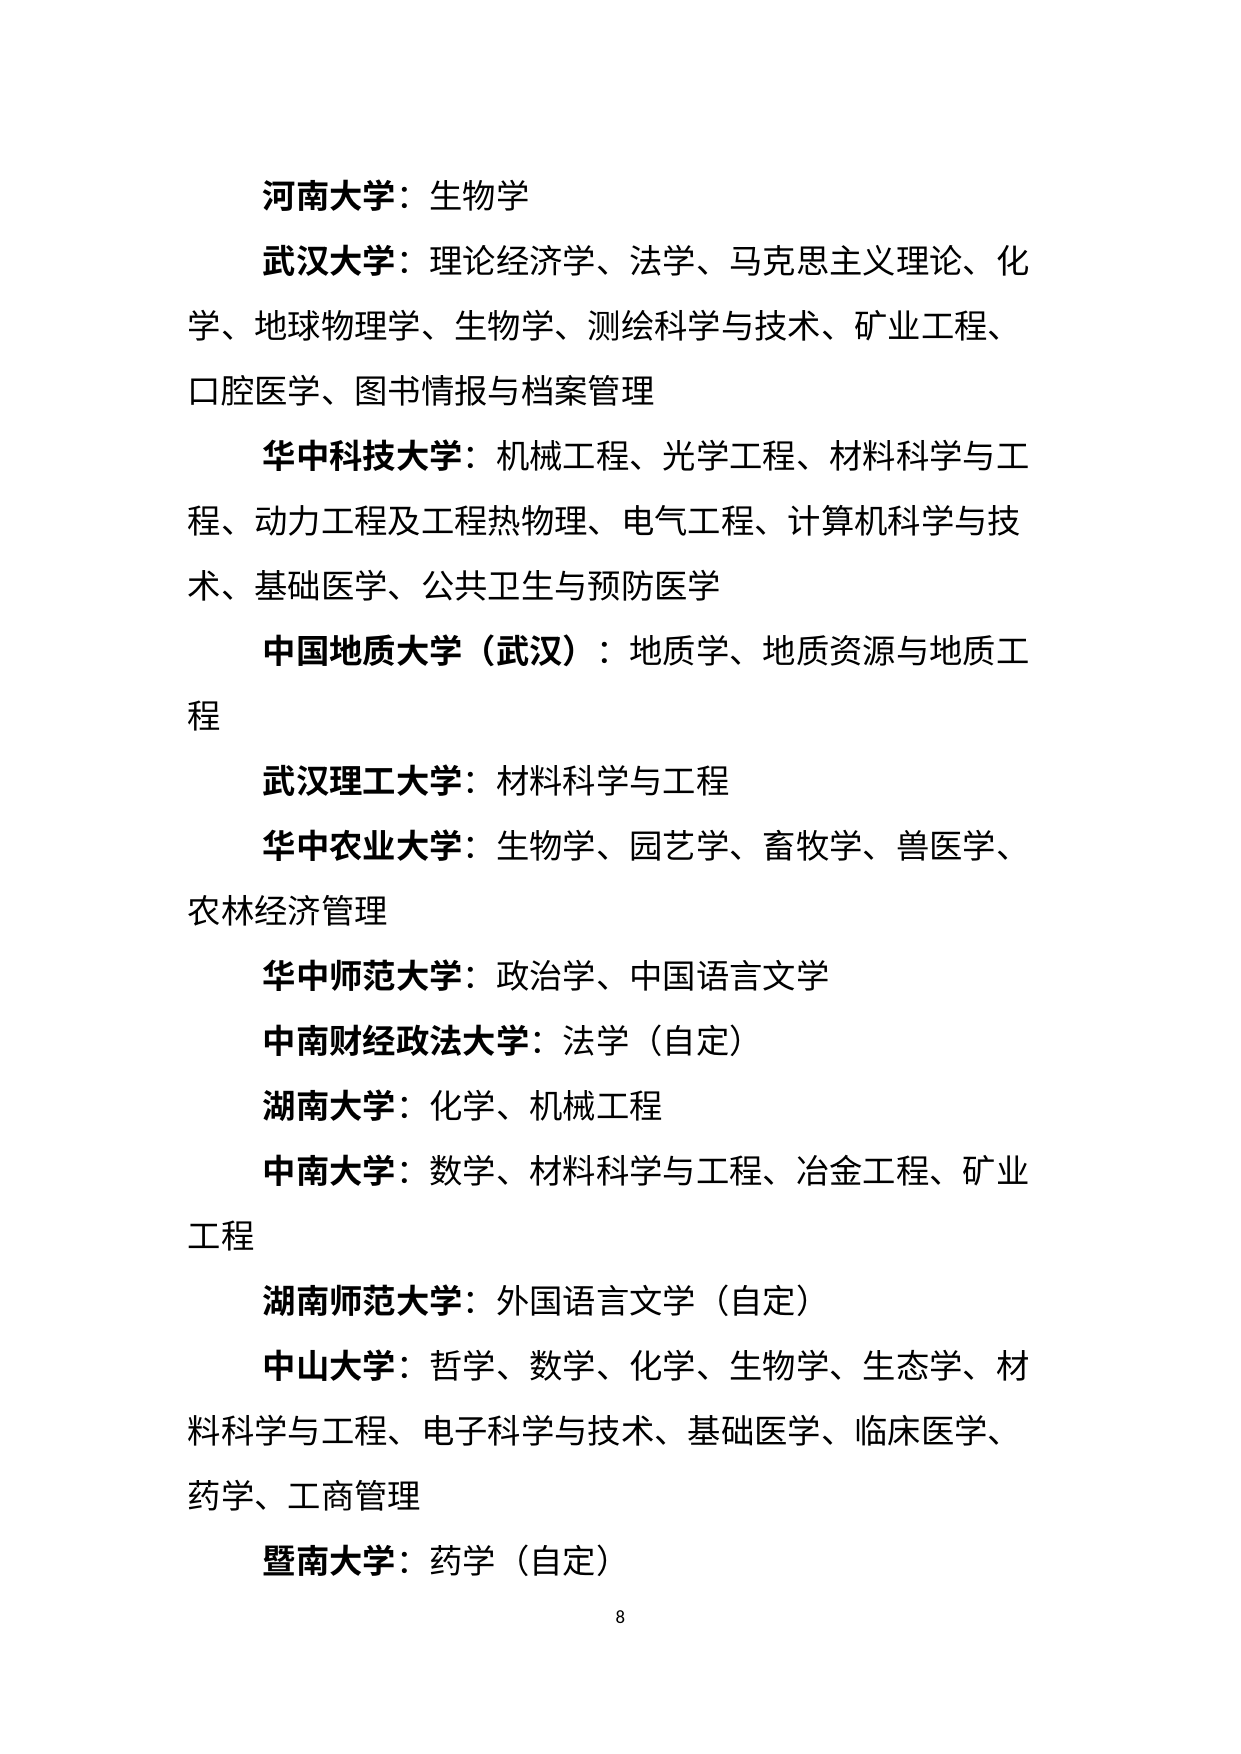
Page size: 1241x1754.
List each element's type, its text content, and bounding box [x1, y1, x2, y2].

text 湖南大学：化学、机械工程 [187, 1072, 1053, 1137]
text 中南大学：数学、材料科学与工程、冶金工程、矿业工程 [187, 1137, 1053, 1267]
text 武汉理工大学：材料科学与工程 [187, 747, 1053, 812]
text 湖南师范大学：外国语言文学（自定） [187, 1267, 1053, 1332]
text 中山大学：哲学、数学、化学、生物学、生态学、材料科学与工程、电子科学与技术、基础医学、临床医学、药学、工商管理 [187, 1332, 1053, 1527]
text 河南大学：生物学 [187, 162, 1053, 227]
text 中国地质大学（武汉）：地质学、地质资源与地质工程 [187, 617, 1053, 747]
text 暨南大学：药学（自定） [187, 1527, 1053, 1592]
text 华中科技大学：机械工程、光学工程、材料科学与工程、动力工程及工程热物理、电气工程、计算机科学与技术、基础医学、公共卫生与预防医学 [187, 422, 1053, 617]
text 武汉大学：理论经济学、法学、马克思主义理论、化学、地球物理学、生物学、测绘科学与技术、矿业工程、口腔医学、图书情报与档案管理 [187, 227, 1053, 422]
text 华中农业大学：生物学、园艺学、畜牧学、兽医学、农林经济管理 [187, 812, 1053, 942]
text 中南财经政法大学：法学（自定） [187, 1007, 1053, 1072]
text 华中师范大学：政治学、中国语言文学 [187, 942, 1053, 1007]
